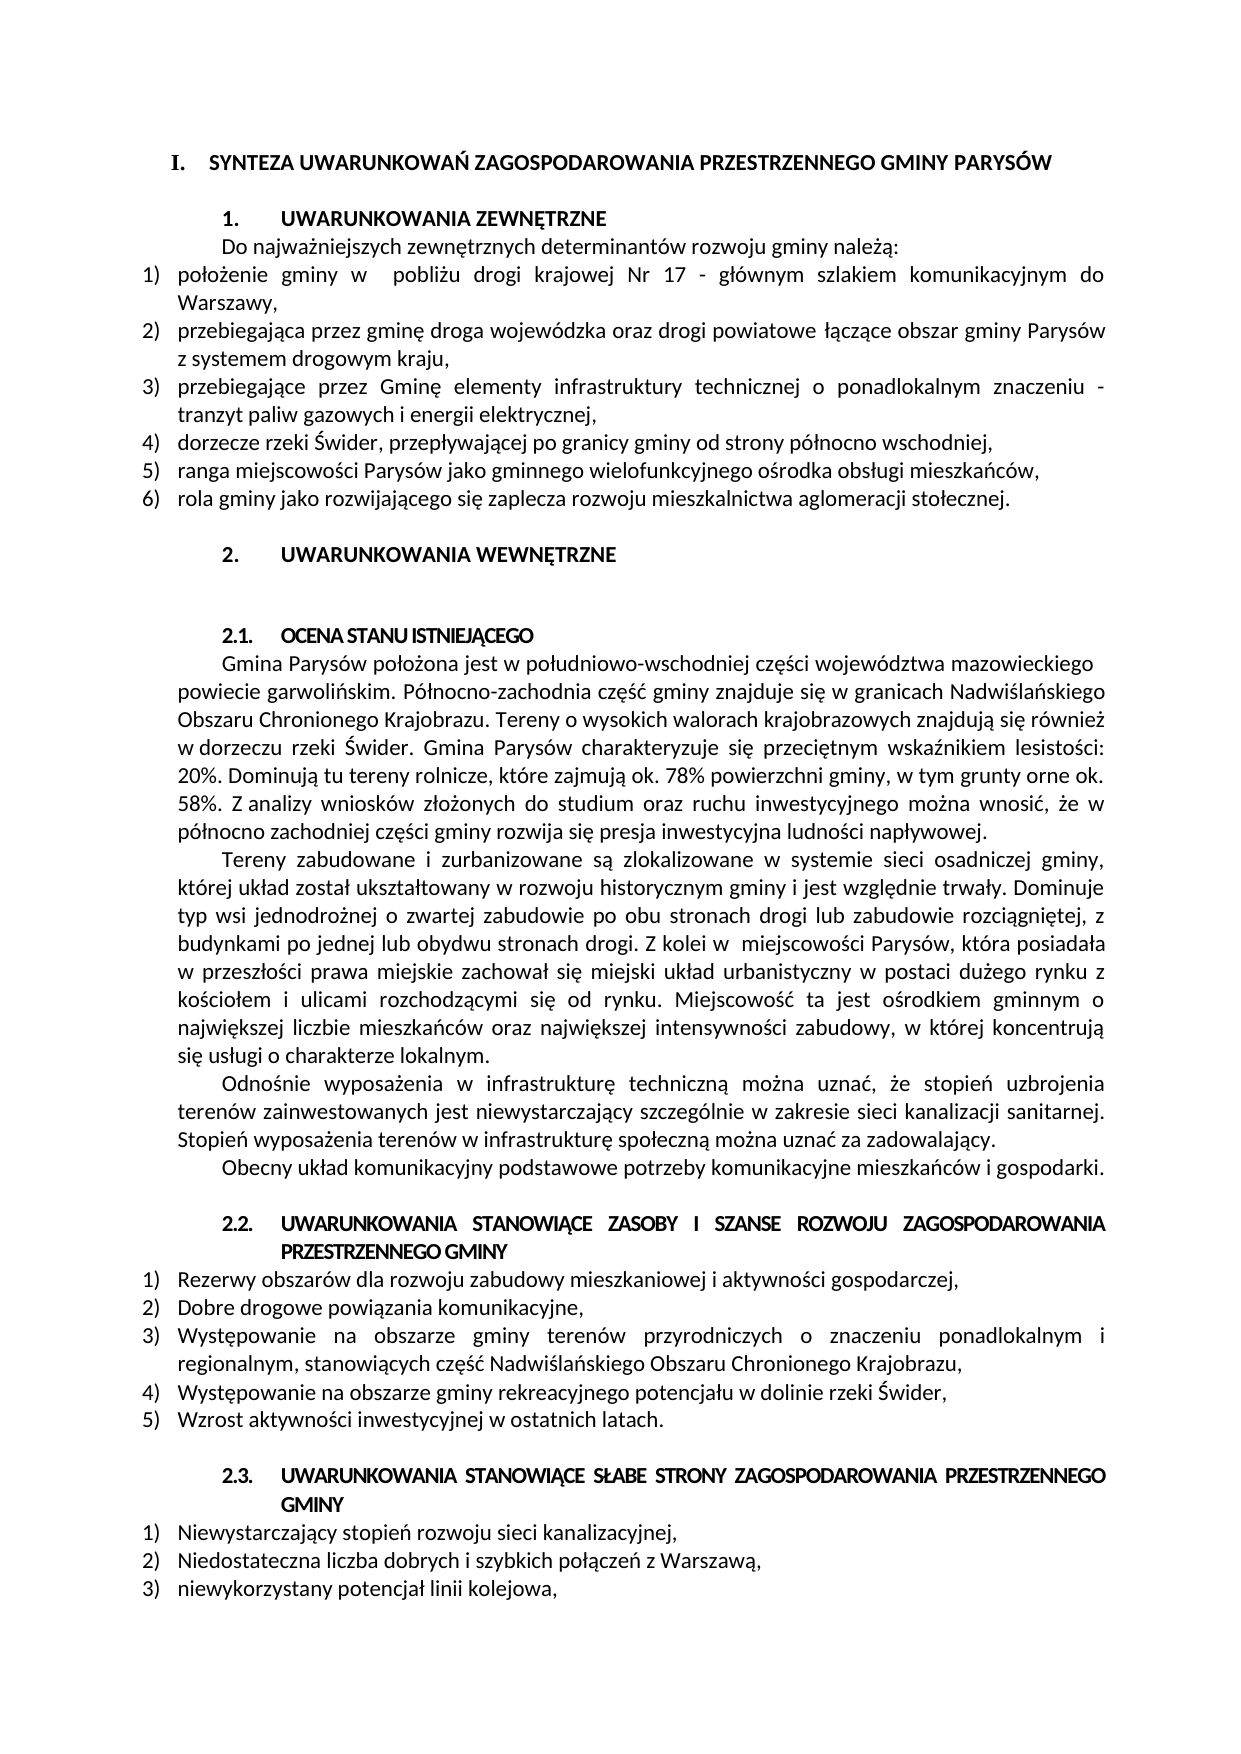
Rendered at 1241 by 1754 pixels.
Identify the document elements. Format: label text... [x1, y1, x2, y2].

list przebiegająca przez gminę droga wojewódzka oraz drogi powiatowe łączące obszar gminy Parysów z systemem drogowym kraju, [142, 316, 1106, 372]
list Rezerwy obszarów dla rozwoju zabudowy mieszkaniowej i aktywności gospodarczej, [142, 1266, 1106, 1293]
subtitle UWARUNKOWANIA STANOWIĄCE ZASOBY I SZANSE ROZWOJU ZAGOSPODAROWANIA PRZESTRZENNEGO GMINY [222, 1209, 1106, 1266]
list niewykorzystany potencjał linii kolejowa, [142, 1574, 1106, 1602]
subtitle OCENA STANU ISTNIEJĄCEGO [222, 621, 1106, 649]
list Występowanie na obszarze gminy terenów przyrodniczych o znaczeniu ponadlokalnym i regionalnym, stanowiących część Nadwiślańskiego Obszaru Chronionego Krajobrazu, [142, 1322, 1106, 1378]
list dorzecze rzeki Świder, przepływającej po granicy gminy od strony północno wschodniej, [142, 428, 1106, 456]
text Do najważniejszych zewnętrznych determinantów rozwoju gminy należą: [177, 232, 1106, 260]
list Występowanie na obszarze gminy rekreacyjnego potencjału w dolinie rzeki Świder, [142, 1378, 1106, 1406]
list Niedostateczna liczba dobrych i szybkich połączeń z Warszawą, [142, 1546, 1106, 1574]
list Wzrost aktywności inwestycyjnej w ostatnich latach. [142, 1406, 1106, 1434]
text Tereny zabudowane i zurbanizowane są zlokalizowane w systemie sieci osadniczej gminy, której układ został ukształtowany w rozwoju historycznym gminy i jest względnie trwały. Dominuje typ wsi jednodrożnej o zwartej zabudowie po obu stronach drogi lub zabudowie rozciągniętej, z budynkami po jednej lub obydwu stronach drogi. Z kolei w miejscowości Parysów, która posiadała w przeszłości prawa miejskie zachował się miejski układ urbanistyczny w postaci dużego rynku z kościołem i ulicami rozchodzącymi się od rynku. Miejscowość ta jest ośrodkiem gminnym o największej liczbie mieszkańców oraz największej intensywności zabudowy, w której koncentrują się usługi o charakterze lokalnym. [177, 845, 1106, 1069]
subtitle UWARUNKOWANIA STANOWIĄCE SŁABE STRONY ZAGOSPODAROWANIA PRZESTRZENNEGO GMINY [222, 1462, 1106, 1518]
list Dobre drogowe powiązania komunikacyjne, [142, 1293, 1106, 1322]
text Obecny układ komunikacyjny podstawowe potrzeby komunikacyjne mieszkańców i gospodarki. [177, 1153, 1106, 1181]
text Gmina Parysów położona jest w południowo-wschodniej części województwa mazowieckiego powiecie garwolińskim. Północno-zachodnia część gminy znajduje się w granicach Nadwiślańskiego Obszaru Chronionego Krajobrazu. Tereny o wysokich walorach krajobrazowych znajdują się również w dorzeczu rzeki Świder. Gmina Parysów charakteryzuje się przeciętnym wskaźnikiem lesistości: 20%. Dominują tu tereny rolnicze, które zajmują ok. 78% powierzchni gminy, w tym grunty orne ok. 58%. Z analizy wniosków złożonych do studium oraz ruchu inwestycyjnego można wnosić, że w północno zachodniej części gminy rozwija się presja inwestycyjna ludności napływowej. [177, 649, 1106, 845]
list ranga miejscowości Parysów jako gminnego wielofunkcyjnego ośrodka obsługi mieszkańców, [142, 456, 1106, 484]
subtitle UWARUNKOWANIA WEWNĘTRZNE [222, 540, 1106, 568]
list przebiegające przez Gminę elementy infrastruktury technicznej o ponadlokalnym znaczeniu - tranzyt paliw gazowych i energii elektrycznej, [142, 372, 1106, 428]
subtitle UWARUNKOWANIA ZEWNĘTRZNE [222, 204, 1106, 232]
list rola gminy jako rozwijającego się zaplecza rozwoju mieszkalnictwa aglomeracji stołecznej. [142, 484, 1106, 512]
list położenie gminy w pobliżu drogi krajowej Nr 17 - głównym szlakiem komunikacyjnym do Warszawy, [142, 260, 1106, 316]
list SYNTEZA UWARUNKOWAŃ ZAGOSPODAROWANIA PRZESTRZENNEGO GMINY PARYSÓW [185, 148, 1106, 176]
list Niewystarczający stopień rozwoju sieci kanalizacyjnej, [142, 1518, 1106, 1546]
text Odnośnie wyposażenia w infrastrukturę techniczną można uznać, że stopień uzbrojenia terenów zainwestowanych jest niewystarczający szczególnie w zakresie sieci kanalizacji sanitarnej. Stopień wyposażenia terenów w infrastrukturę społeczną można uznać za zadowalający. [177, 1069, 1106, 1153]
